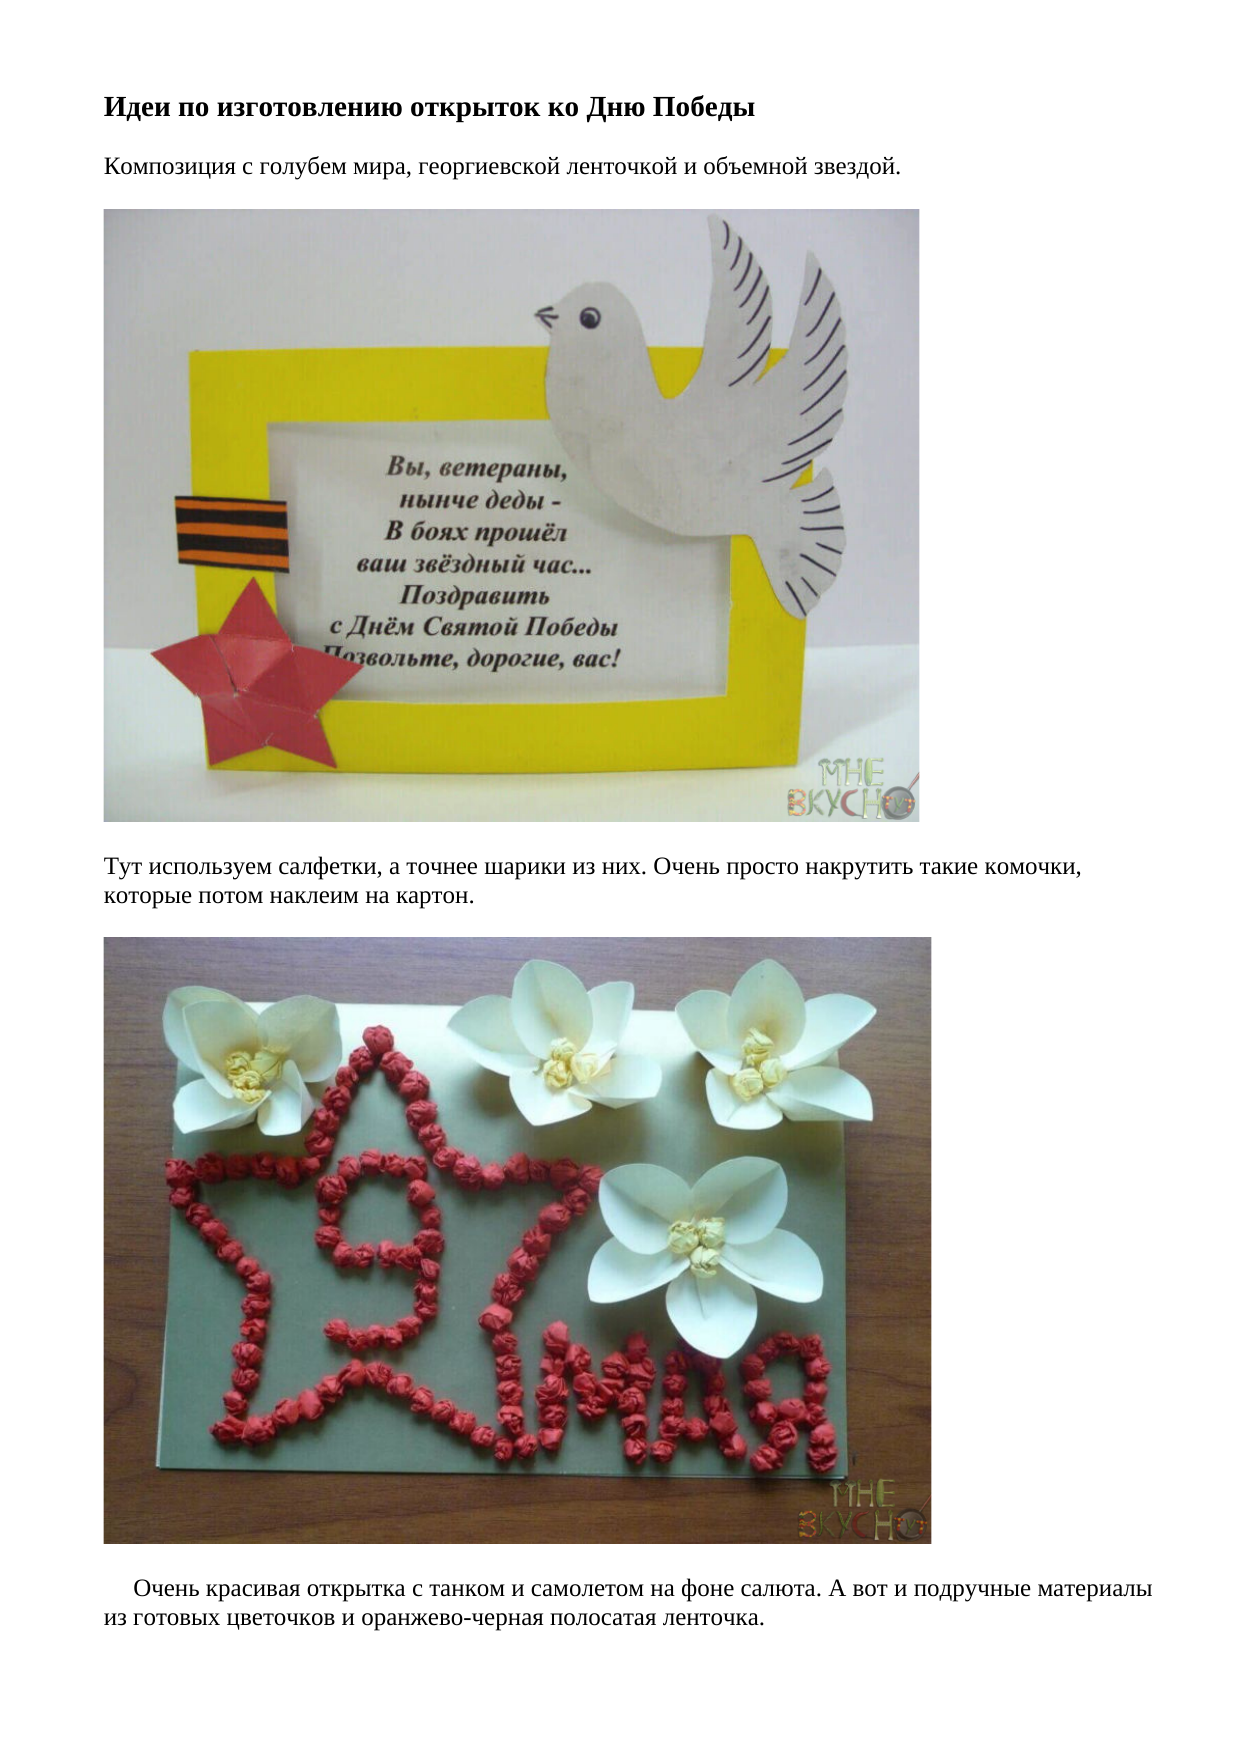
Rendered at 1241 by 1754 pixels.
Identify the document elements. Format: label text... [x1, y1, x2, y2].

picture [103, 937, 932, 1544]
text Композиция с голубем мира, георгиевской ленточкой и объемной звездой. [103, 151, 1167, 180]
text Тут используем салфетки, а точнее шарики из них. Очень просто накрутить такие комочки, которые потом наклеим на картон. [103, 851, 1167, 908]
text Очень красивая открытка с танком и самолетом на фоне салюта. А вот и подручные материалы из готовых цветочков и оранжево-черная полосатая ленточка. [103, 1573, 1167, 1631]
text Идеи по изготовлению открыток ко Дню Победы [103, 89, 1167, 122]
